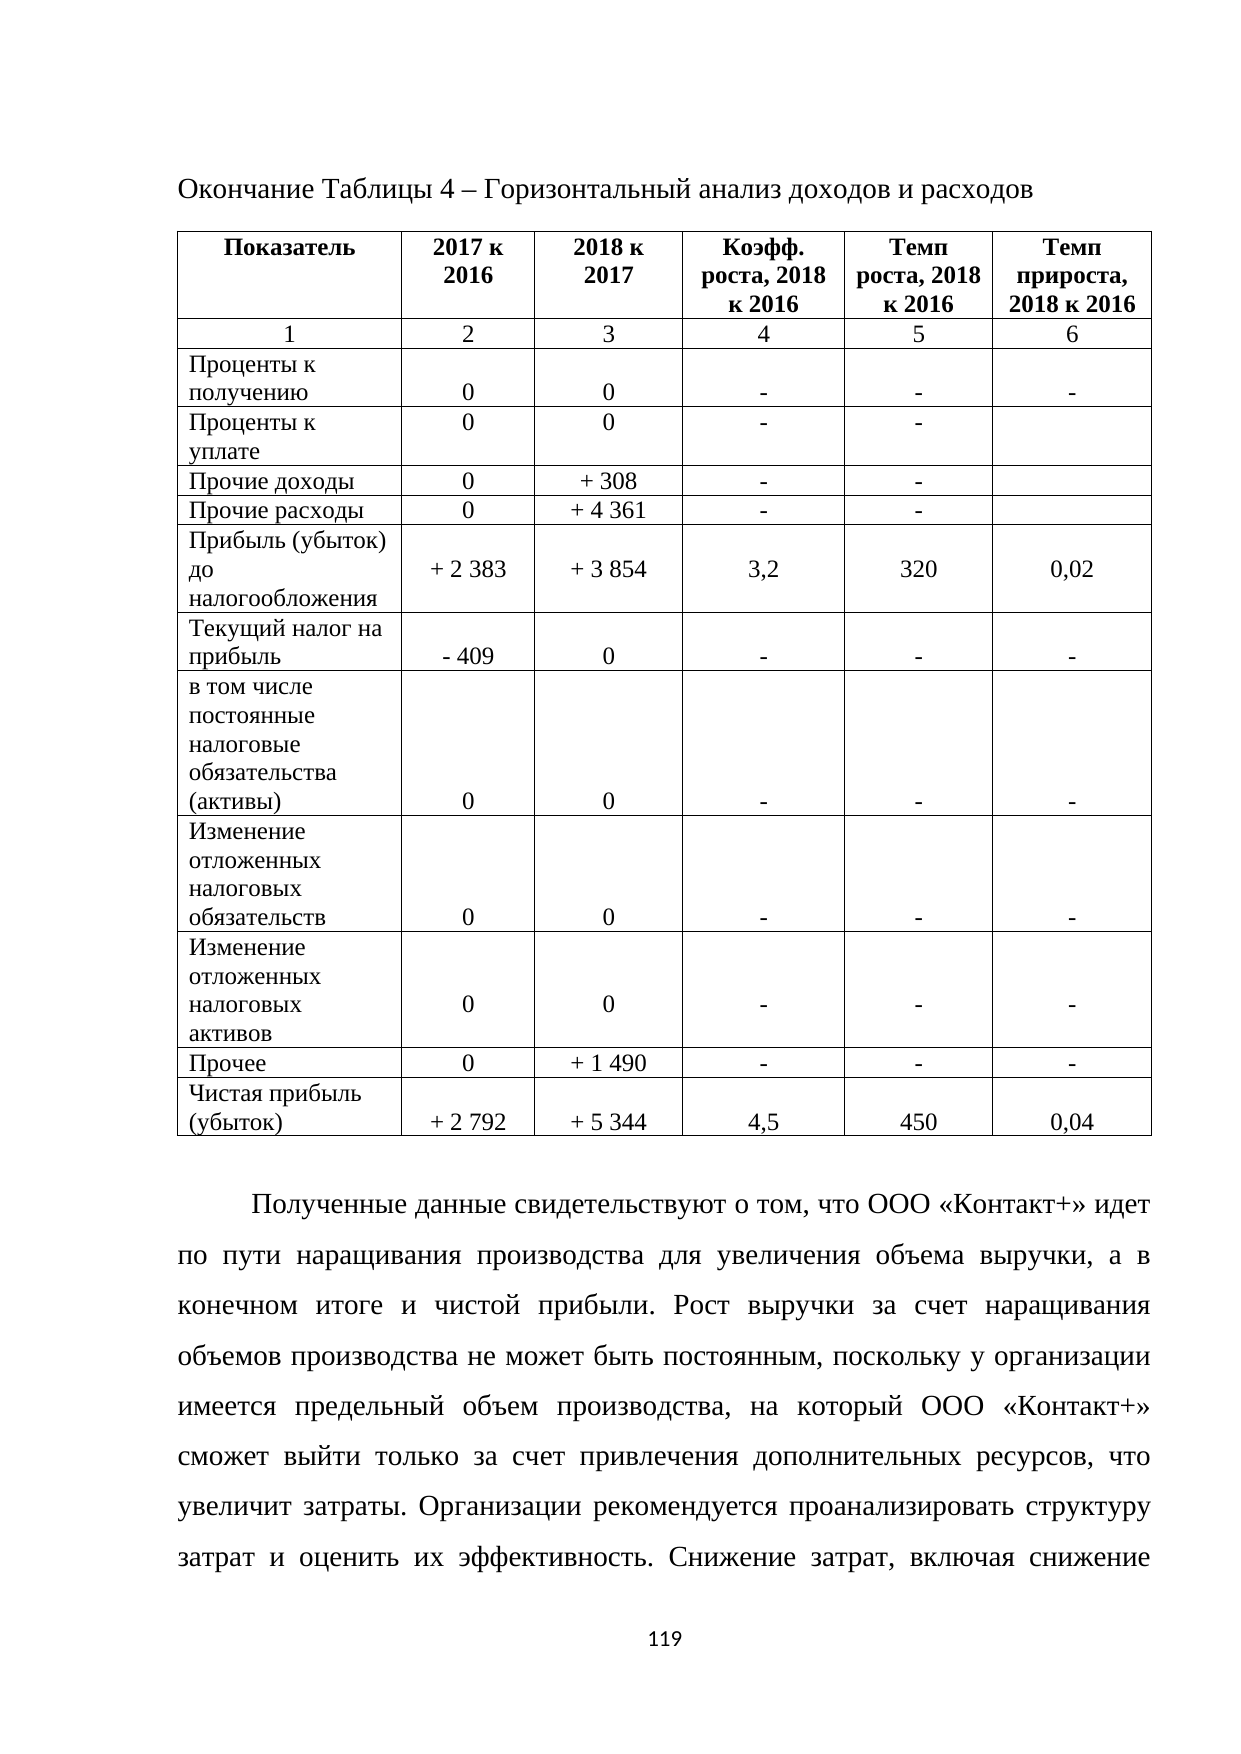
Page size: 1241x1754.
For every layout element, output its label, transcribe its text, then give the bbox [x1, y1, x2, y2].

table_cell 0,02 [993, 525, 1151, 612]
table_cell [993, 407, 1151, 465]
table_cell Проценты к получению [178, 349, 401, 406]
table_cell - [993, 349, 1151, 406]
table_cell 3 [535, 319, 682, 348]
table_cell - [993, 1048, 1151, 1077]
table_cell 0 [402, 496, 534, 524]
table_cell - [993, 613, 1151, 670]
table_cell - [845, 466, 992, 494]
table_cell - [845, 1048, 992, 1077]
table_cell 0,04 [993, 1078, 1151, 1135]
table_cell Изменение отложенных налоговых обязательств [178, 816, 401, 931]
table_header Темп прироста, 2018 к 2016 [993, 232, 1151, 318]
table_header Показатель [178, 232, 401, 318]
table_cell Изменение отложенных налоговых активов [178, 932, 401, 1047]
table_cell - [683, 613, 844, 670]
table_cell 4,5 [683, 1078, 844, 1135]
table_cell 6 [993, 319, 1151, 348]
table_cell Прочие доходы [178, 466, 401, 494]
table_cell 0 [402, 466, 534, 494]
table_cell Прибыль (убыток) до налогообложения [178, 525, 401, 612]
table_cell 0 [535, 407, 682, 465]
table_cell [993, 496, 1151, 524]
table_cell 3,2 [683, 525, 844, 612]
table_cell - [845, 349, 992, 406]
table_cell + 4 361 [535, 496, 682, 524]
table_cell - 409 [402, 613, 534, 670]
table_cell - [683, 466, 844, 494]
table_cell - [683, 407, 844, 465]
table_cell 450 [845, 1078, 992, 1135]
table_cell - [845, 496, 992, 524]
table_header Коэфф. роста, 2018 к 2016 [683, 232, 844, 318]
table_cell 2 [402, 319, 534, 348]
table_cell Прочие расходы [178, 496, 401, 524]
table_cell + 2 792 [402, 1078, 534, 1135]
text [177, 1187, 1152, 1572]
table_cell 0 [535, 932, 682, 1047]
table_cell Чистая прибыль (убыток) [178, 1078, 401, 1135]
table_cell + 5 344 [535, 1078, 682, 1135]
text Окончание Таблицы 4 – Горизонтальный анализ доходов и расходов [177, 171, 1152, 205]
table_cell [993, 466, 1151, 494]
table_cell + 1 490 [535, 1048, 682, 1077]
table_cell 0 [535, 349, 682, 406]
table_cell + 3 854 [535, 525, 682, 612]
table_cell 0 [535, 613, 682, 670]
table_cell - [845, 671, 992, 815]
table_cell 4 [683, 319, 844, 348]
table_header Темп роста, 2018 к 2016 [845, 232, 992, 318]
table_cell - [993, 932, 1151, 1047]
table_cell - [845, 932, 992, 1047]
table_cell 320 [845, 525, 992, 612]
table_cell - [845, 816, 992, 931]
table_cell 0 [402, 349, 534, 406]
table_cell - [993, 671, 1151, 815]
table_cell Прочее [178, 1048, 401, 1077]
table_cell в том числе постоянные налоговые обязательства (активы) [178, 671, 401, 815]
table_cell 0 [402, 816, 534, 931]
table_cell + 308 [535, 466, 682, 494]
table_cell - [683, 496, 844, 524]
table_cell 0 [402, 407, 534, 465]
table_cell + 2 383 [402, 525, 534, 612]
table_header 2017 к 2016 [402, 232, 534, 318]
table_cell - [845, 407, 992, 465]
table_cell - [683, 671, 844, 815]
table_cell - [683, 349, 844, 406]
table_cell - [993, 816, 1151, 931]
table_cell Текущий налог на прибыль [178, 613, 401, 670]
table_cell 0 [535, 816, 682, 931]
table_cell - [683, 1048, 844, 1077]
table_cell - [845, 613, 992, 670]
table_cell 0 [535, 671, 682, 815]
table_header 2018 к 2017 [535, 232, 682, 318]
table_cell Проценты к уплате [178, 407, 401, 465]
table_cell 1 [178, 319, 401, 348]
table_cell 0 [402, 671, 534, 815]
table_cell - [683, 932, 844, 1047]
table_cell 5 [845, 319, 992, 348]
table_cell 0 [402, 1048, 534, 1077]
table_cell 0 [402, 932, 534, 1047]
table_cell - [683, 816, 844, 931]
